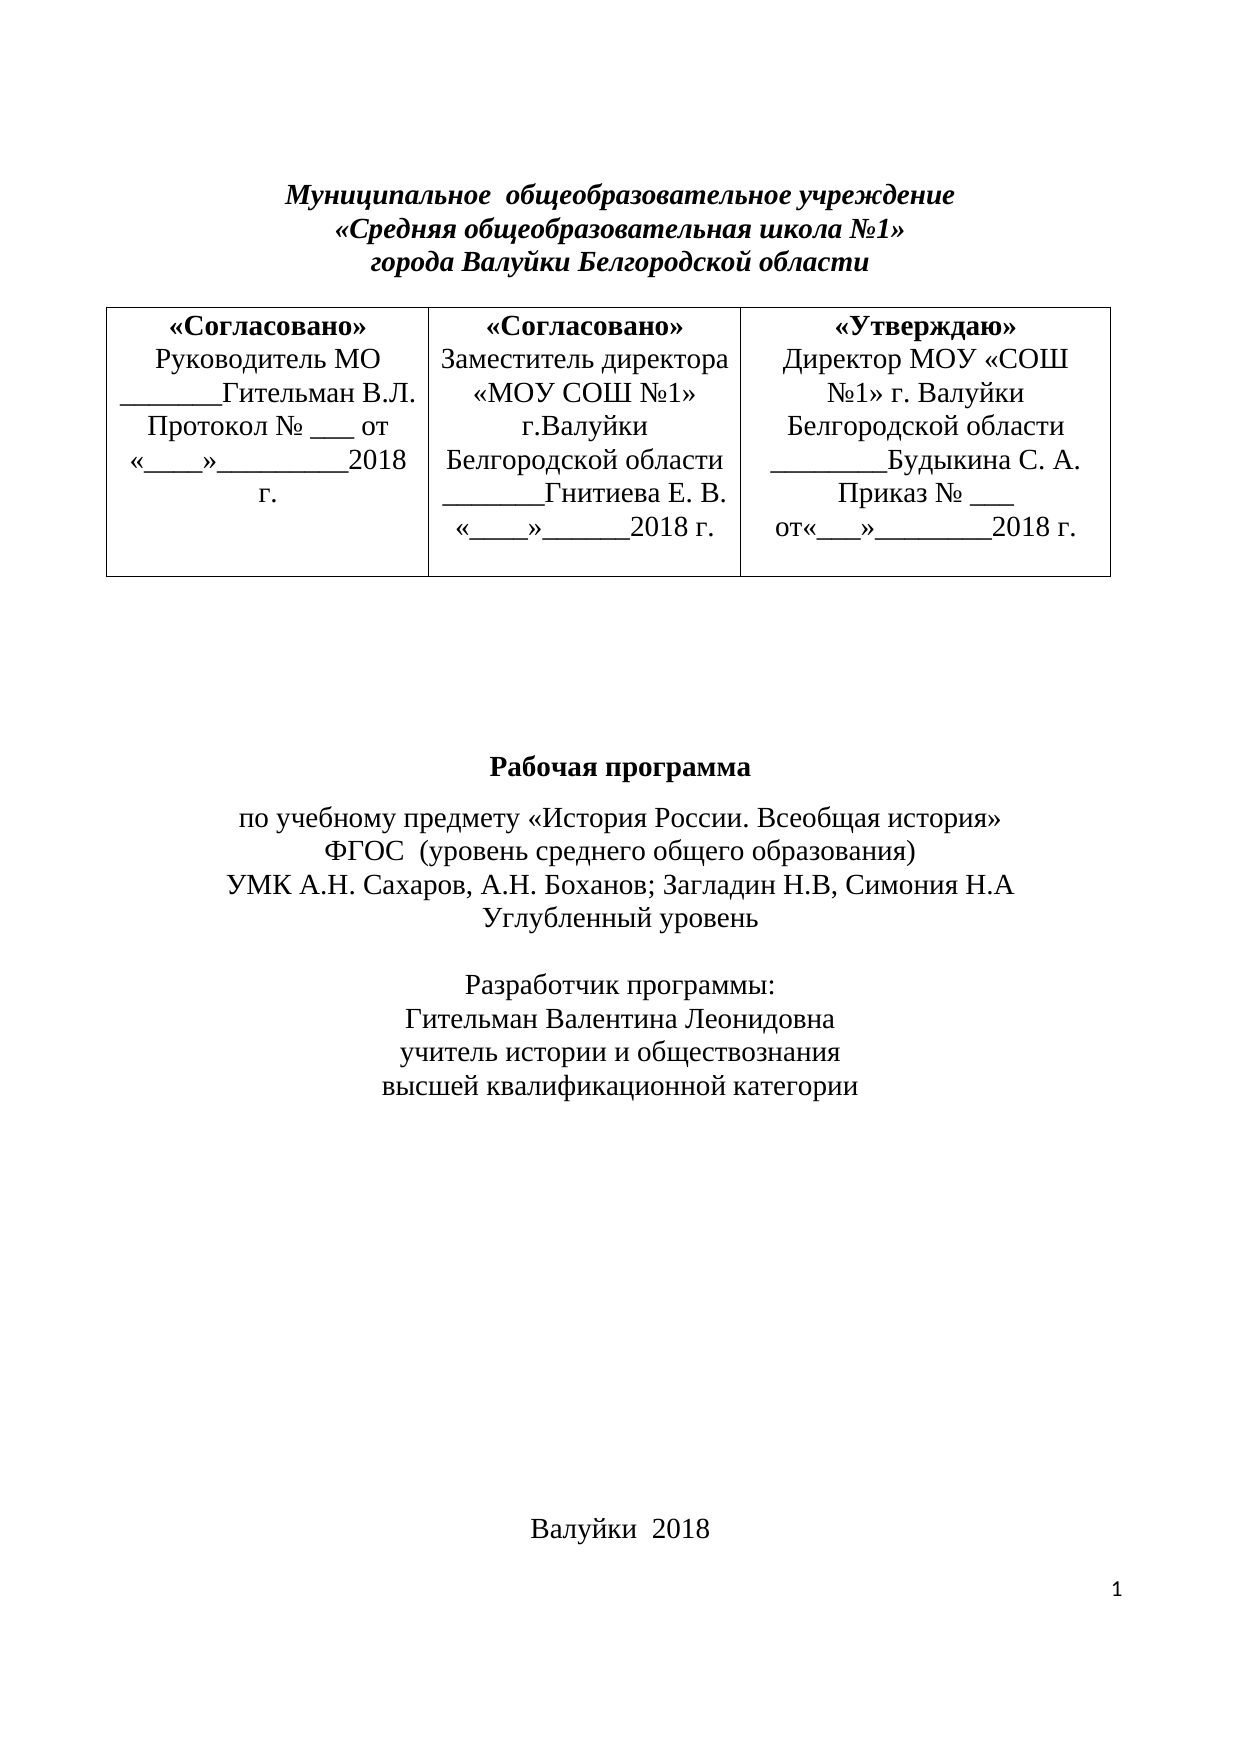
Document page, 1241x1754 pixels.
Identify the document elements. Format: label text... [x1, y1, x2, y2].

text Рабочая программа [118, 749, 1122, 783]
table_header «Согласовано» Руководитель МО _______Гительман В.Л. Протокол № ___ от «____»_________2018 г. [107, 308, 428, 576]
table_header «Согласовано» Заместитель директора «МОУ СОШ №1» г.Валуйки Белгородской области _______Гнитиева Е. В. «____»______2018 г. [429, 308, 740, 576]
text по учебному предмету «История России. Всеобщая история» [118, 800, 1122, 833]
text учитель истории и обществознания [118, 1034, 1122, 1068]
text Углубленный уровень [118, 900, 1122, 934]
text «Средняя общеобразовательная школа №1» [118, 211, 1122, 244]
text высшей квалификационной категории [118, 1068, 1122, 1102]
text города Валуйки Белгородской области [118, 244, 1122, 278]
text Гительман Валентина Леонидовна [118, 1001, 1122, 1034]
text Валуйки 2018 [118, 1511, 1122, 1545]
text Разработчик программы: [118, 967, 1122, 1001]
text УМК А.Н. Сахаров, А.Н. Боханов; Загладин Н.В, Симония Н.А [118, 867, 1122, 900]
table_header «Утверждаю» Директор МОУ «СОШ №1» г. Валуйки Белгородской области ________Будыкина С. А. Приказ № ___ от«___»________2018 г. [741, 308, 1110, 576]
text Муниципальное общеобразовательное учреждение [118, 177, 1122, 211]
text ФГОС (уровень среднего общего образования) [118, 833, 1122, 867]
